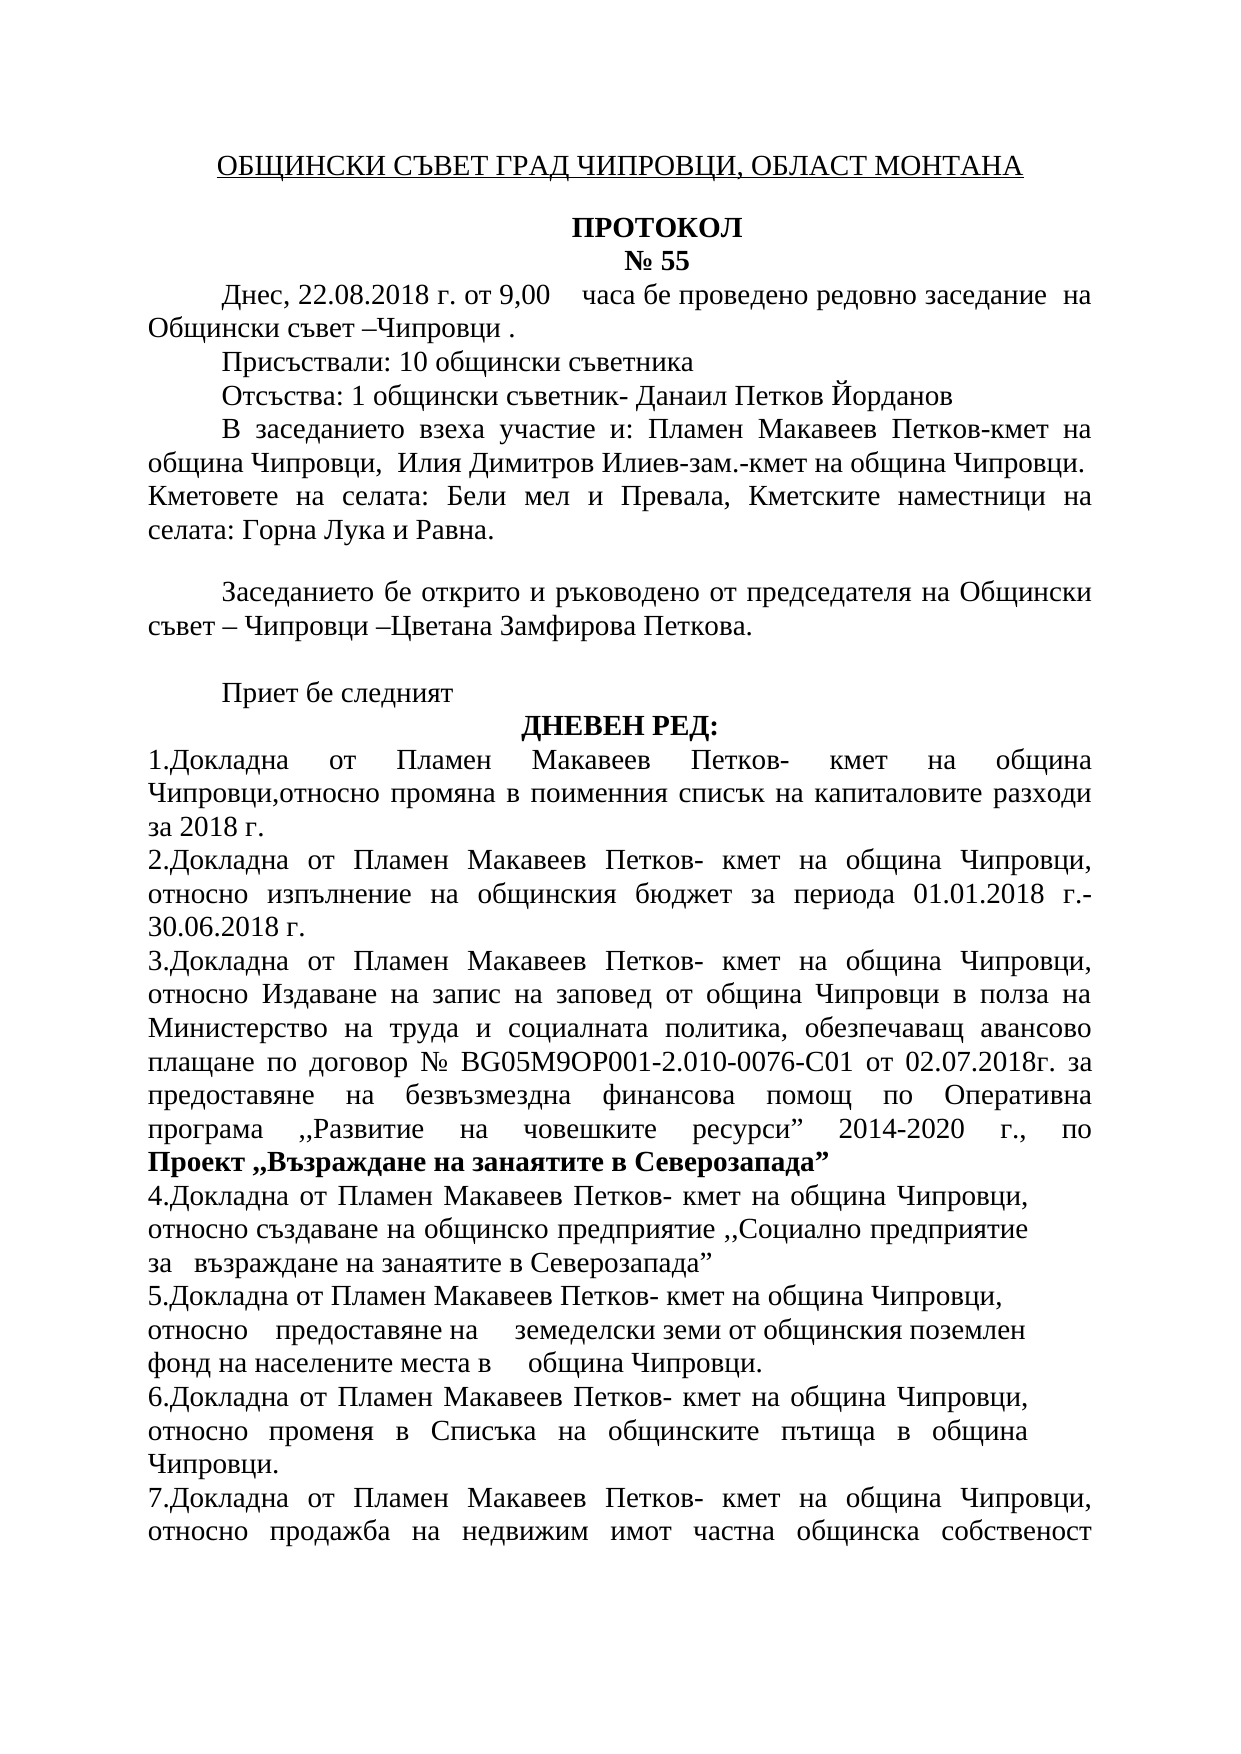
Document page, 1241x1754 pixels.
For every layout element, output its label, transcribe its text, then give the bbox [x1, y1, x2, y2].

text Присъствали: 10 общински съветника [148, 344, 1093, 378]
text Заседанието бе открито и ръководено от председателя на Общински съвет – Чипровци –Цветана Замфирова Петкова. [148, 574, 1093, 641]
text 6.Докладна от Пламен Макавеев Петков- кмет на община Чипровци, относно променя в Списъка на общинските пътища в община Чипровци. [148, 1379, 1029, 1480]
text ОБЩИНСКИ СЪВЕТ ГРАД ЧИПРОВЦИ, ОБЛАСТ МОНТАНА [148, 148, 1093, 181]
text Днес, 22.08.2018 г. от 9,00 часа бе проведено редовно заседание на Общински съвет –Чипровци . [148, 277, 1093, 344]
text 3.Докладна от Пламен Макавеев Петков- кмет на община Чипровци, относно Издаване на запис на заповед от община Чипровци в полза на Министерство на труда и социалната политика, обезпечаващ авансово плащане по договор № BG05M9OP001-2.010-0076-С01 от 02.07.2018г. за предоставяне на безвъзмездна финансова помощ по Оперативна програма ,,Развитие на човешките ресурси” 2014-2020 г., по Проект ,,Възраждане на занаятите в Северозапада” [148, 943, 1093, 1178]
text Кметовете на селата: Бели мел и Превала, Кметските наместници на селата: Горна Лука и Равна. [148, 478, 1093, 545]
text 1.Докладна от Пламен Макавеев Петков- кмет на община Чипровци,относно промяна в поименния списък на капиталовите разходи за 2018 г. [148, 742, 1093, 842]
text фонд на населените места в община Чипровци. [118, 1346, 1093, 1379]
text относно предоставяне на земеделски земи от общинския поземлен [118, 1312, 1093, 1346]
text ДНЕВЕН РЕД: [148, 708, 1093, 742]
text 2.Докладна от Пламен Макавеев Петков- кмет на община Чипровци, относно изпълнение на общинския бюджет за периода 01.01.2018 г.-30.06.2018 г. [148, 842, 1093, 943]
text ПРОТОКОЛ [148, 210, 1093, 243]
text № 55 [148, 243, 1093, 277]
text В заседанието взеха участие и: Пламен Макавеев Петков-кмет на община Чипровци, Илия Димитров Илиев-зам.-кмет на община Чипровци. [148, 411, 1093, 478]
text Приет бе следният [148, 675, 1093, 708]
text 5.Докладна от Пламен Макавеев Петков- кмет на община Чипровци, [118, 1278, 1093, 1312]
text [148, 1480, 1093, 1547]
text 4.Докладна от Пламен Макавеев Петков- кмет на община Чипровци, относно създаване на общинско предприятие ,,Социално предприятие за възраждане на занаятите в Северозапада” [148, 1178, 1029, 1278]
text Отсъства: 1 общински съветник- Данаил Петков Йорданов [148, 378, 1093, 411]
